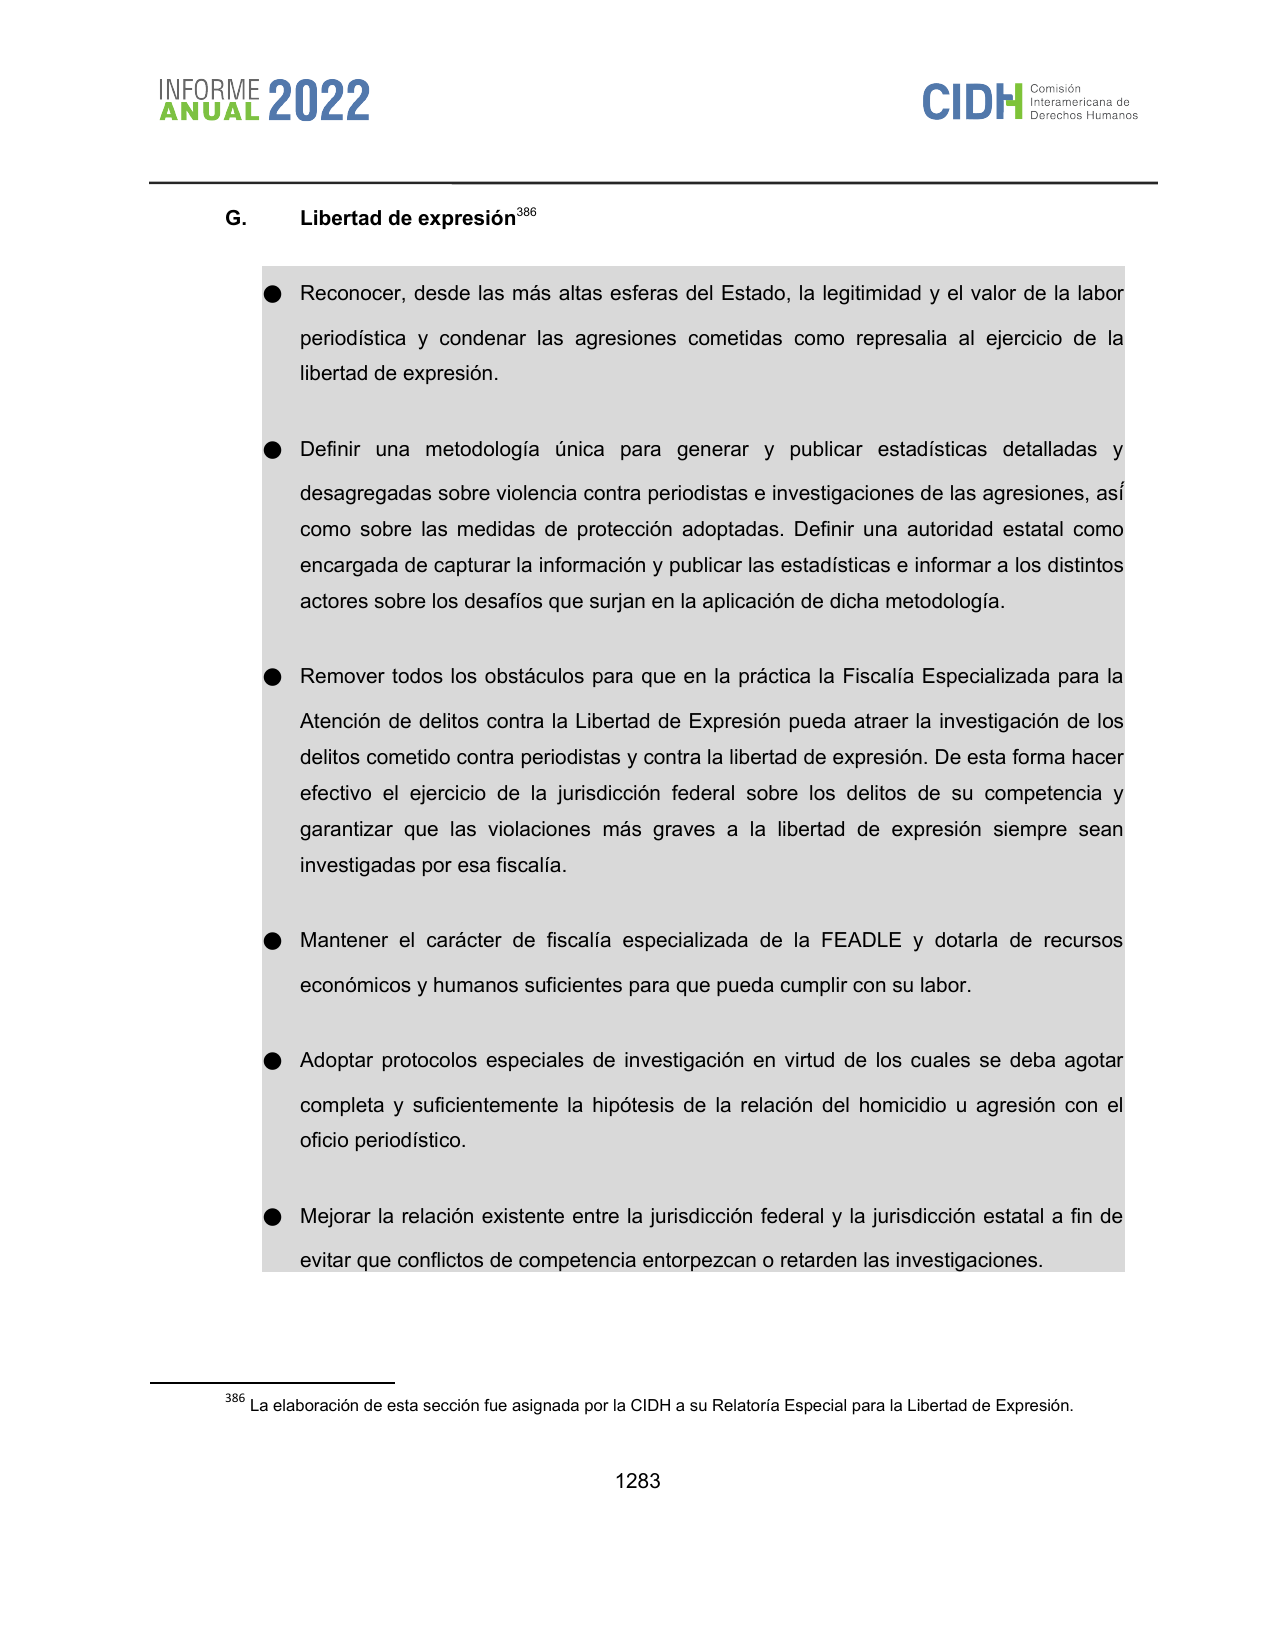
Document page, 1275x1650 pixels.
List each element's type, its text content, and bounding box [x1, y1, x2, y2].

list Mejorar la relación existente entre la jurisdicción federal y la jurisdicción estatal a fin de evitar que conflictos de competencia entorpezcan o retarden las investigaciones. [262, 1189, 1125, 1272]
list Reconocer, desde las más altas esferas del Estado, la legitimidad y el valor de la labor periodística y condenar las agresiones cometidas como represalia al ejercicio de la libertad de expresión. [262, 266, 1125, 385]
subtitle Libertad de expresión [225, 205, 1125, 229]
list Mantener el carácter de fiscalía especializada de la FEADLE y dotarla de recursos económicos y humanos suficientes para que pueda cumplir con su labor. [262, 913, 1125, 996]
list Adoptar protocolos especiales de investigación en virtud de los cuales se deba agotar completa y suficientemente la hipótesis de la relación del homicidio u agresión con el oficio periodístico. [262, 1033, 1125, 1152]
picture [150, 73, 374, 126]
list Definir una metodología única para generar y publicar estadísticas detalladas y desagregadas sobre violencia contra periodistas e investigaciones de las agresiones, así́ como sobre las medidas de protección adoptadas. Definir una autoridad estatal como encargada de capturar la información y publicar las estadísticas e informar a los distintos actores sobre los desafíos que surjan en la aplicación de dicha metodología. [262, 422, 1125, 613]
list Remover todos los obstáculos para que en la práctica la Fiscalía Especializada para la Atención de delitos contra la Libertad de Expresión pueda atraer la investigación de los delitos cometido contra periodistas y contra la libertad de expresión. De esta forma hacer efectivo el ejercicio de la jurisdicción federal sobre los delitos de su competencia y garantizar que las violaciones más graves a la libertad de expresión siempre sean investigadas por esa fiscalía. [262, 650, 1125, 877]
picture [914, 73, 1158, 130]
